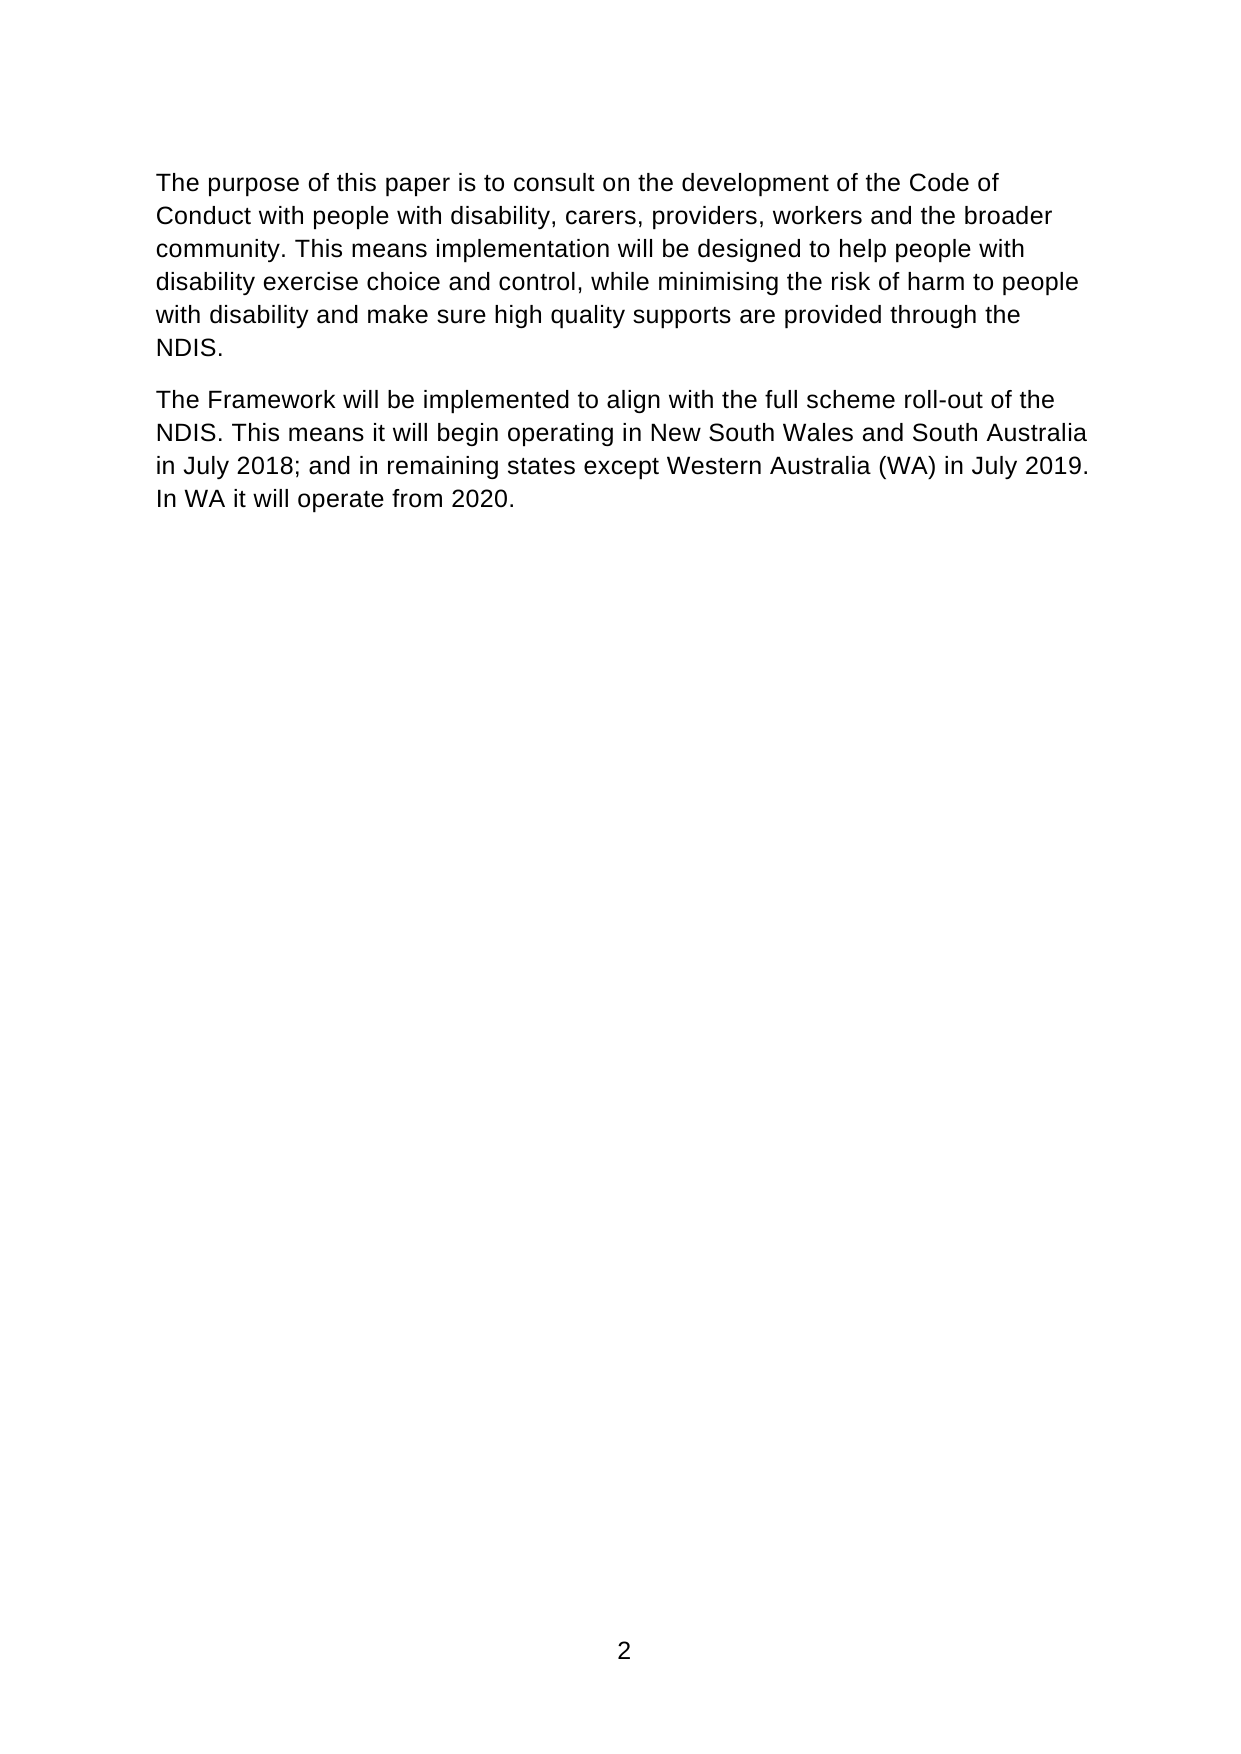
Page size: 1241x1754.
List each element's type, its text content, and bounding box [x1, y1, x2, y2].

text The purpose of this paper is to consult on the development of the Code of Conduct with people with disability, carers, providers, workers and the broader community. This means implementation will be designed to help people with disability exercise choice and control, while minimising the risk of harm to people with disability and make sure high quality supports are provided through the NDIS. [156, 168, 1092, 362]
text The Framework will be implemented to align with the full scheme roll-out of the NDIS. This means it will begin operating in New South Wales and South Australia in July 2018; and in remaining states except Western Australia (WA) in July 2019. In WA it will operate from 2020. [156, 385, 1092, 513]
